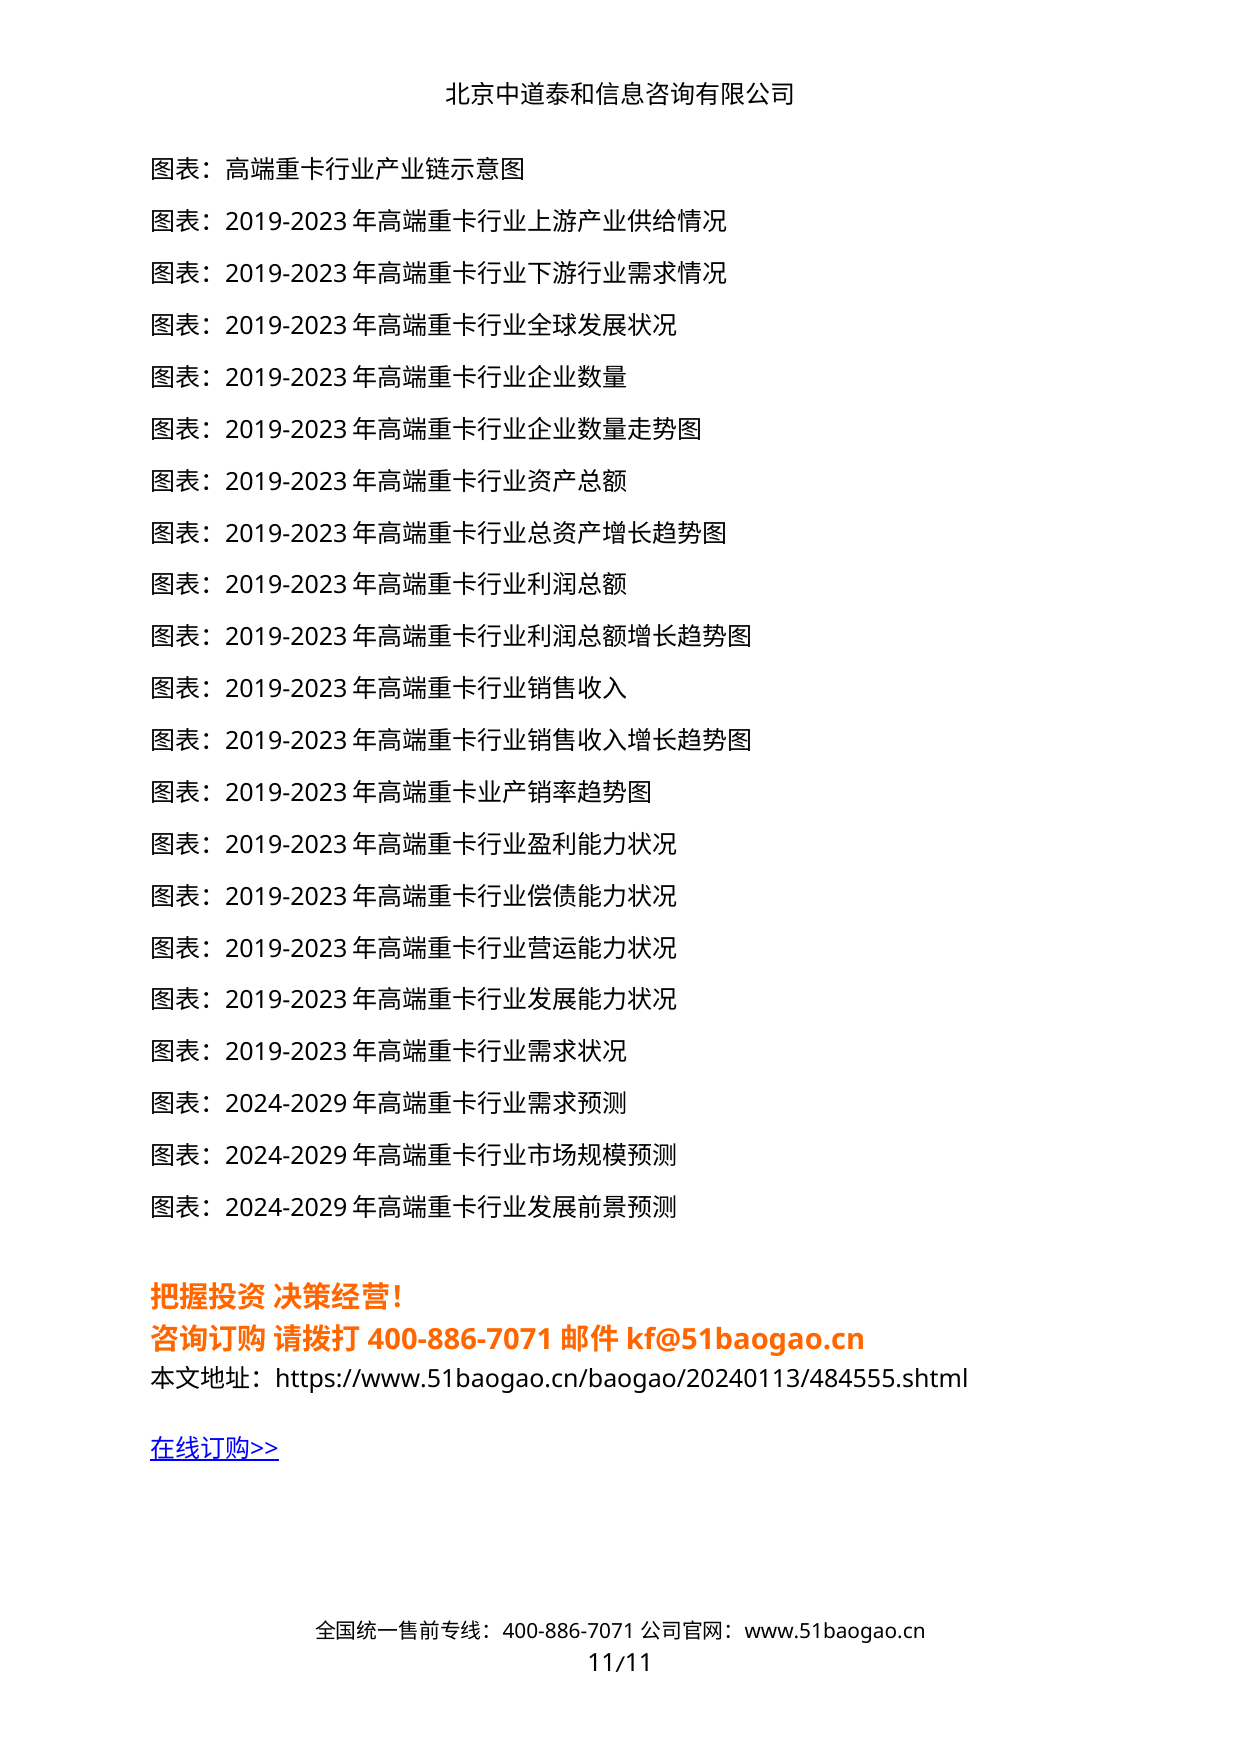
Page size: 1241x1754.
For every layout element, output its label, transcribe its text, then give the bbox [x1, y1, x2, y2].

text 图表：2019-2023年高端重卡业产销率趋势图 [150, 772, 1090, 809]
text 把握投资 决策经营！咨询订购 请拨打 400-886-7071 邮件 kf@51baogao.cn本文地址：https://www.51baogao.cn/baogao/20240113/484555.shtml [150, 1239, 1090, 1394]
text 图表：2019-2023年高端重卡行业销售收入增长趋势图 [150, 721, 1090, 757]
text 图表：2019-2023年高端重卡行业盈利能力状况 [150, 824, 1090, 861]
text 图表：2019-2023年高端重卡行业营运能力状况 [150, 928, 1090, 964]
text 图表：2019-2023年高端重卡行业销售收入 [150, 669, 1090, 705]
text 图表：2019-2023年高端重卡行业需求状况 [150, 1032, 1090, 1068]
text 图表：2019-2023年高端重卡行业总资产增长趋势图 [150, 513, 1090, 549]
text 图表：2019-2023年高端重卡行业资产总额 [150, 461, 1090, 497]
text 图表：2019-2023年高端重卡行业全球发展状况 [150, 306, 1090, 342]
text 图表：2019-2023年高端重卡行业下游行业需求情况 [150, 254, 1090, 290]
text 图表：2019-2023年高端重卡行业企业数量走势图 [150, 409, 1090, 446]
text 在线订购>> [150, 1394, 1090, 1465]
text 图表：2019-2023年高端重卡行业发展能力状况 [150, 980, 1090, 1016]
text 图表：2019-2023年高端重卡行业偿债能力状况 [150, 876, 1090, 912]
text 图表：高端重卡行业产业链示意图 [150, 150, 1090, 186]
text 图表：2024-2029年高端重卡行业需求预测 [150, 1084, 1090, 1120]
text 图表：2019-2023年高端重卡行业利润总额增长趋势图 [150, 617, 1090, 653]
text 图表：2019-2023年高端重卡行业企业数量 [150, 357, 1090, 394]
text 图表：2019-2023年高端重卡行业利润总额 [150, 565, 1090, 601]
text 图表：2024-2029年高端重卡行业市场规模预测 [150, 1136, 1090, 1172]
text 图表：2019-2023年高端重卡行业上游产业供给情况 [150, 202, 1090, 238]
text 图表：2024-2029年高端重卡行业发展前景预测 [150, 1187, 1090, 1224]
